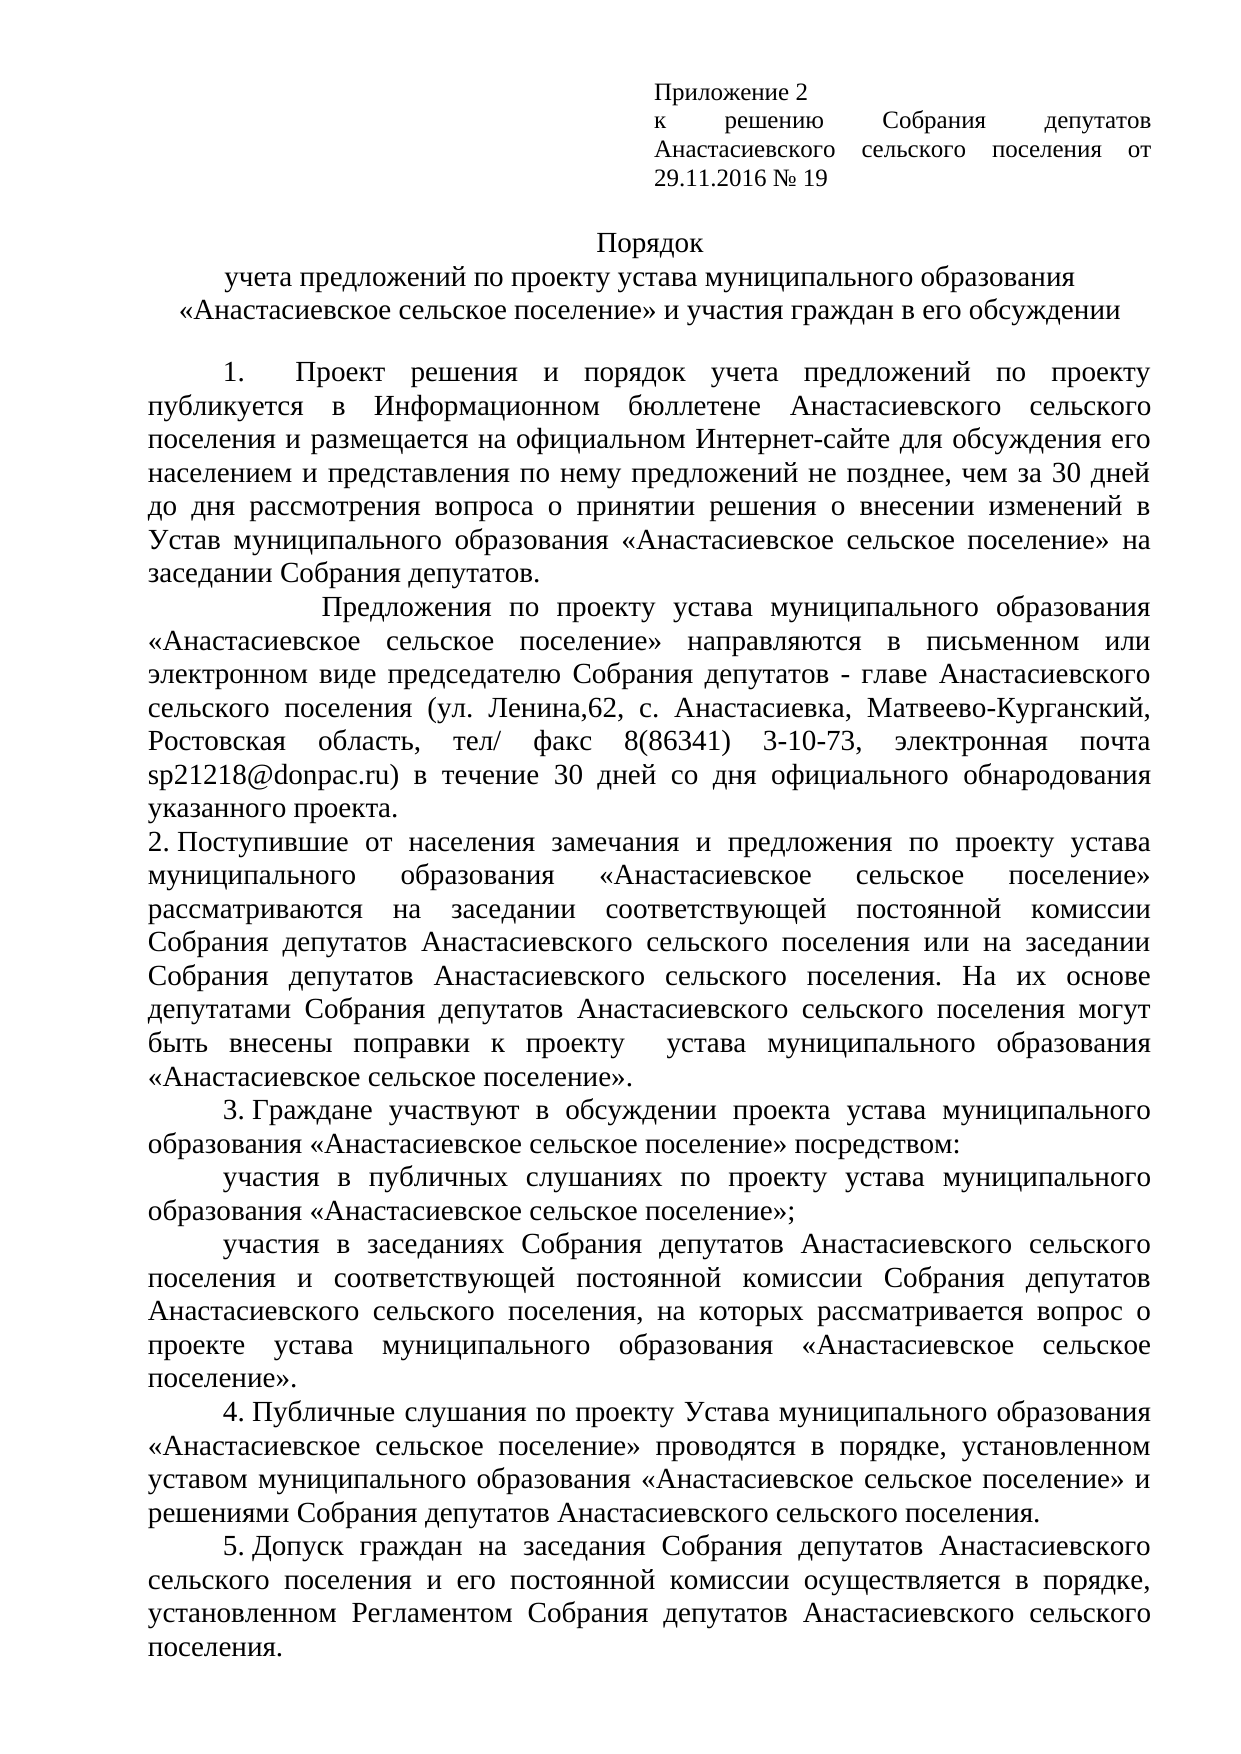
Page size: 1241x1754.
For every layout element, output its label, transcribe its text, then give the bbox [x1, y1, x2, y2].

subtitle учета предложений по проекту устава муниципального образования «Анастасиевское сельское поселение» и участия граждан в его обсуждении [148, 259, 1152, 326]
text 3. Граждане участвуют в обсуждении проекта устава муниципального образования «Анастасиевское сельское поселение» посредством: [148, 1092, 1152, 1159]
text 4. Публичные слушания по проекту Устава муниципального образования «Анастасиевское сельское поселение» проводятся в порядке, установленном уставом муниципального образования «Анастасиевское сельское поселение» и решениями Собрания депутатов Анастасиевского сельского поселения. [148, 1394, 1152, 1528]
text Предложения по проекту устава муниципального образования «Анастасиевское сельское поселение» направляются в письменном или электронном виде председателю Собрания депутатов - главе Анастасиевского сельского поселения (ул. Ленина,62, с. Анастасиевка, Матвеево-Курганский, Ростовская область, тел/ факс 8(86341) 3-10-73, электронная почта sp21218@donpac.ru) в течение 30 дней со дня официального обнародования указанного проекта. [148, 589, 1152, 824]
subtitle Порядок [148, 225, 1152, 259]
text участия в публичных слушаниях по проекту устава муниципального образования «Анастасиевское сельское поселение»; [148, 1159, 1152, 1226]
text 5. Допуск граждан на заседания Собрания депутатов Анастасиевского сельского поселения и его постоянной комиссии осуществляется в порядке, установленном Регламентом Собрания депутатов Анастасиевского сельского поселения. [148, 1528, 1152, 1662]
subtitle Приложение 2 [654, 77, 1152, 106]
text участия в заседаниях Собрания депутатов Анастасиевского сельского поселения и соответствующей постоянной комиссии Собрания депутатов Анастасиевского сельского поселения, на которых рассматривается вопрос о проекте устава муниципального образования «Анастасиевское сельское поселение». [148, 1226, 1152, 1394]
text к решению Собрания депутатов Анастасиевского сельского поселения от 29.11.2016 № 19 [654, 106, 1152, 192]
text 2. Поступившие от населения замечания и предложения по проекту устава муниципального образования «Анастасиевское сельское поселение» рассматриваются на заседании соответствующей постоянной комиссии Собрания депутатов Анастасиевского сельского поселения или на заседании Собрания депутатов Анастасиевского сельского поселения. На их основе депутатами Собрания депутатов Анастасиевского сельского поселения могут быть внесены поправки к проекту устава муниципального образования «Анастасиевское сельское поселение». [148, 824, 1152, 1092]
list Проект решения и порядок учета предложений по проекту публикуется в Информационном бюллетене Анастасиевского сельского поселения и размещается на официальном Интернет-сайте для обсуждения его населением и представления по нему предложений не позднее, чем за 30 дней до дня рассмотрения вопроса о принятии решения о внесении изменений в Устав муниципального образования «Анастасиевское сельское поселение» на заседании Собрания депутатов. [148, 354, 1152, 589]
